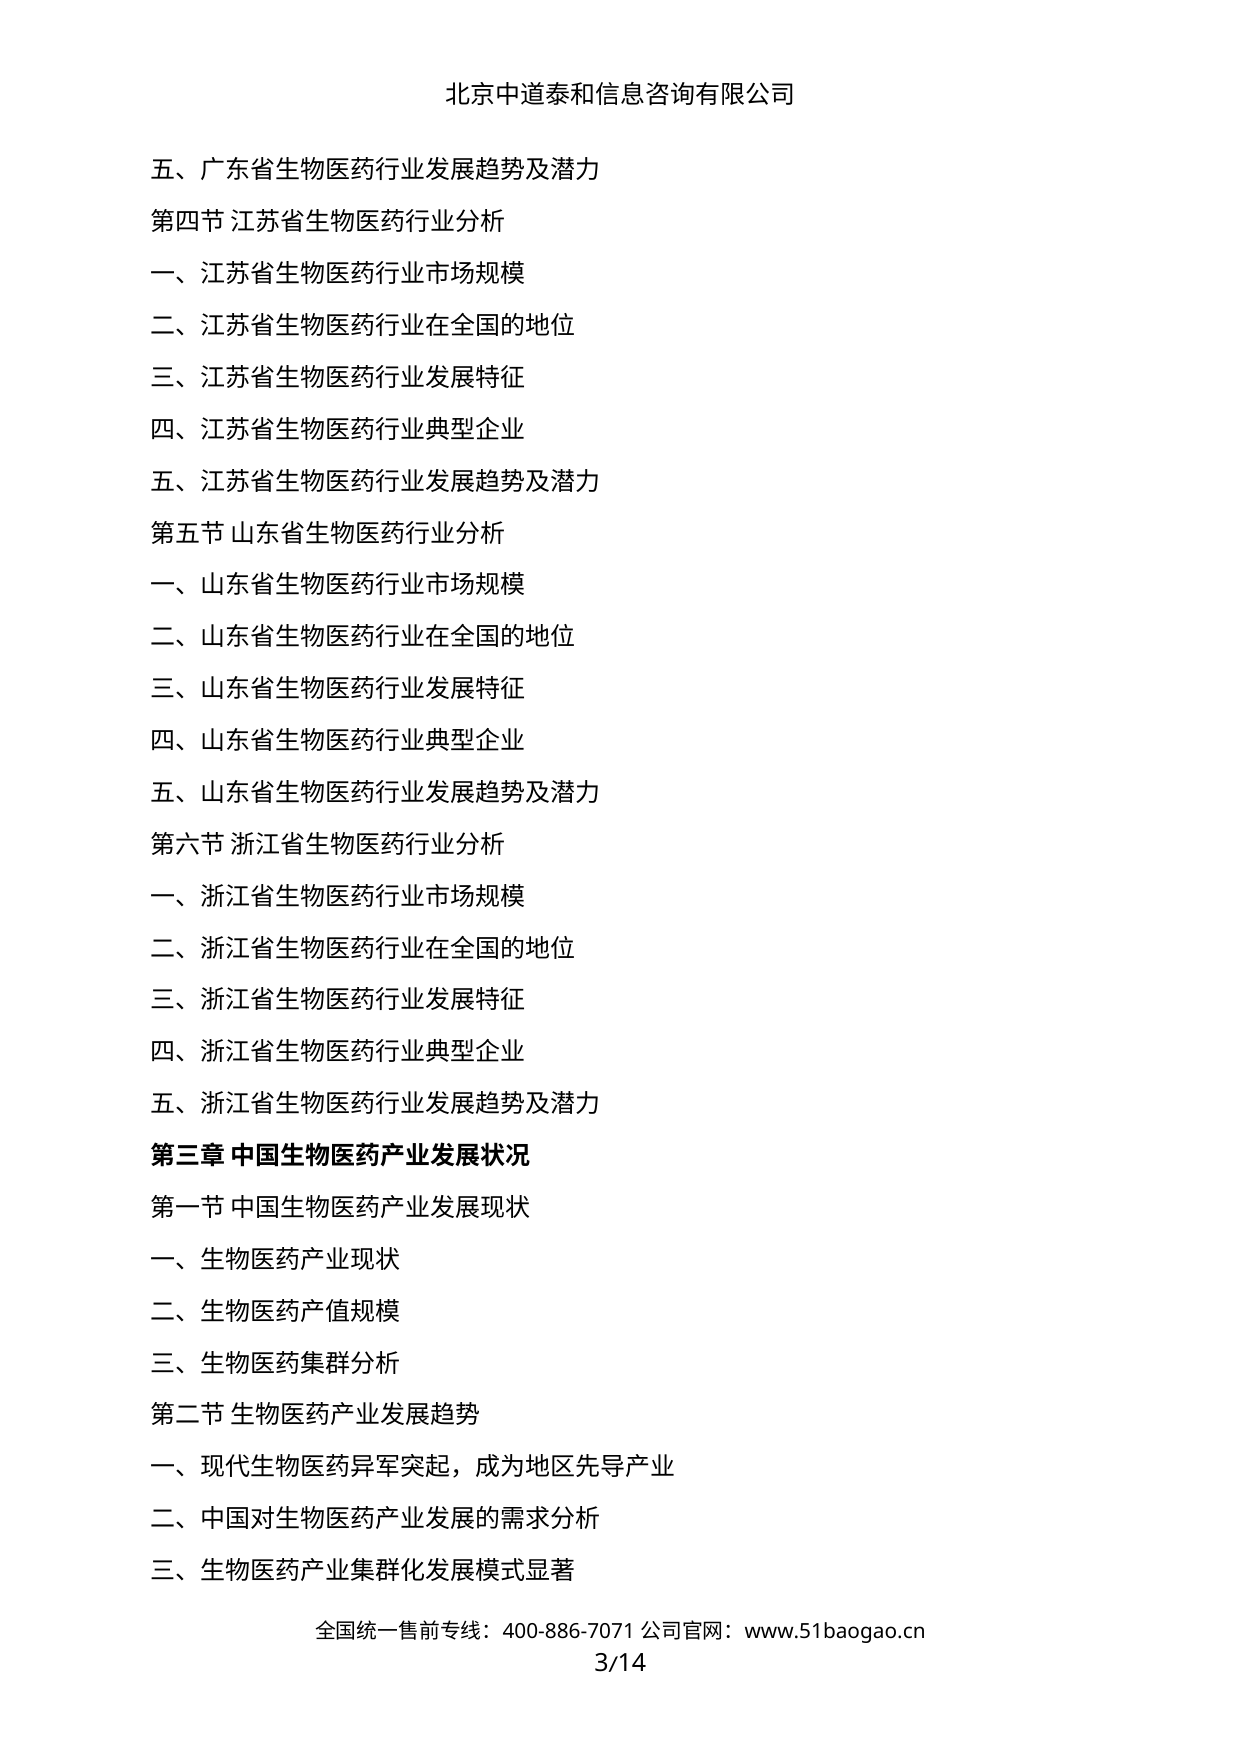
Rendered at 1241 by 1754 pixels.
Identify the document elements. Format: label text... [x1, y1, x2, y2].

text 一、江苏省生物医药行业市场规模 [150, 254, 1090, 290]
text 第四节 江苏省生物医药行业分析 [150, 202, 1090, 238]
text 五、山东省生物医药行业发展趋势及潜力 [150, 772, 1090, 809]
text 一、现代生物医药异军突起，成为地区先导产业 [150, 1447, 1090, 1483]
text 四、江苏省生物医药行业典型企业 [150, 409, 1090, 446]
text 一、生物医药产业现状 [150, 1239, 1090, 1276]
text 二、山东省生物医药行业在全国的地位 [150, 617, 1090, 653]
text 二、江苏省生物医药行业在全国的地位 [150, 306, 1090, 342]
text 第六节 浙江省生物医药行业分析 [150, 824, 1090, 861]
text 二、生物医药产值规模 [150, 1291, 1090, 1327]
text 二、浙江省生物医药行业在全国的地位 [150, 928, 1090, 964]
text 四、浙江省生物医药行业典型企业 [150, 1032, 1090, 1068]
text 第三章 中国生物医药产业发展状况 [150, 1136, 1090, 1172]
text 三、江苏省生物医药行业发展特征 [150, 357, 1090, 394]
text 三、生物医药产业集群化发展模式显著 [150, 1551, 1090, 1587]
text 五、广东省生物医药行业发展趋势及潜力 [150, 150, 1090, 186]
text 三、浙江省生物医药行业发展特征 [150, 980, 1090, 1016]
text 一、浙江省生物医药行业市场规模 [150, 876, 1090, 912]
text 五、江苏省生物医药行业发展趋势及潜力 [150, 461, 1090, 497]
text 三、生物医药集群分析 [150, 1343, 1090, 1379]
text 一、山东省生物医药行业市场规模 [150, 565, 1090, 601]
text 二、中国对生物医药产业发展的需求分析 [150, 1499, 1090, 1535]
text 五、浙江省生物医药行业发展趋势及潜力 [150, 1084, 1090, 1120]
text 三、山东省生物医药行业发展特征 [150, 669, 1090, 705]
text 第一节 中国生物医药产业发展现状 [150, 1187, 1090, 1224]
text 第五节 山东省生物医药行业分析 [150, 513, 1090, 549]
text 四、山东省生物医药行业典型企业 [150, 721, 1090, 757]
text 第二节 生物医药产业发展趋势 [150, 1395, 1090, 1431]
